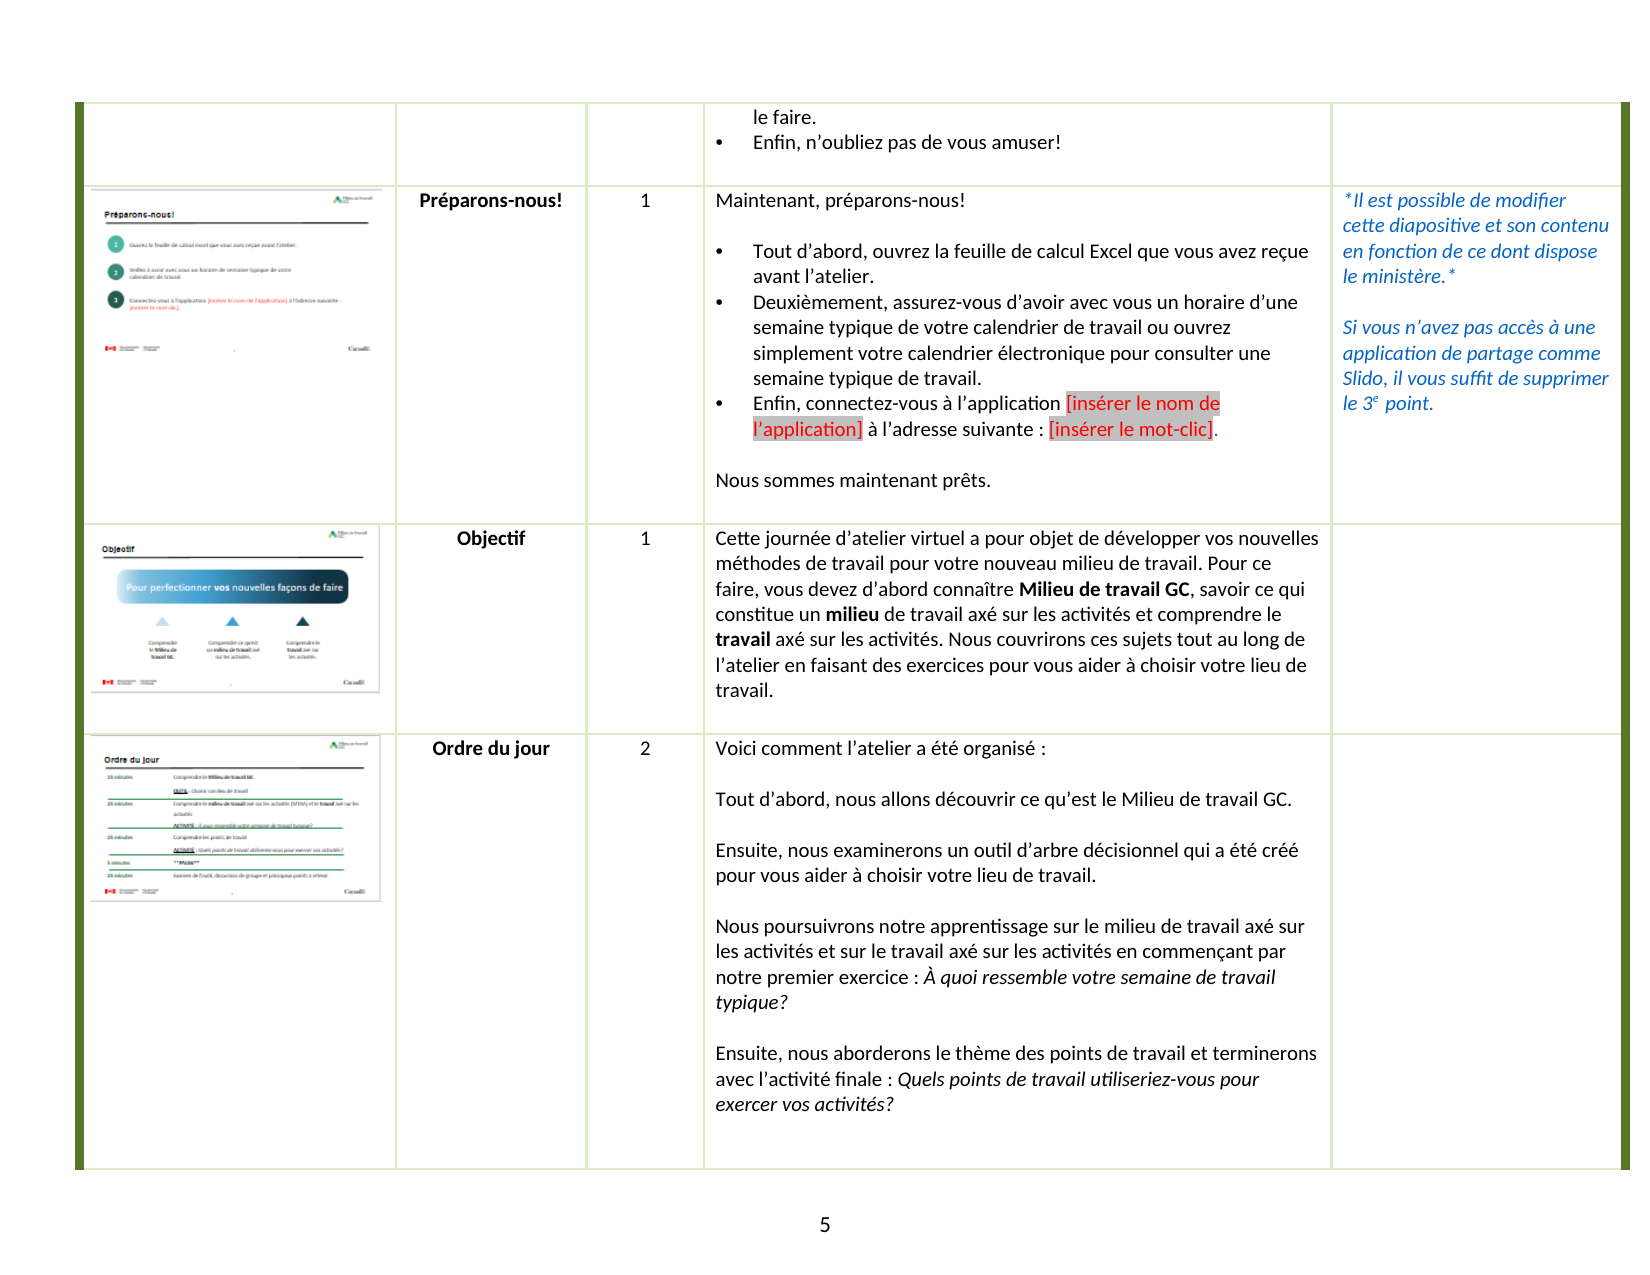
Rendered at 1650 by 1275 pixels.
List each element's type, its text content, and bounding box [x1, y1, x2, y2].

table_cell Ordre du jour [397, 735, 585, 1167]
table_cell Objectif [397, 525, 585, 733]
table_cell [84, 525, 395, 733]
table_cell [397, 104, 585, 185]
picture [91, 735, 383, 903]
table_cell [84, 735, 395, 1167]
table_cell Préparons-nous! [397, 187, 585, 523]
table_cell [84, 104, 395, 185]
picture [91, 187, 383, 358]
picture [91, 525, 380, 694]
table_cell 1 [588, 525, 703, 733]
table_cell [1333, 735, 1621, 1167]
table_cell Cette journée d’atelier virtuel a pour objet de développer vos nouvelles méthodes de travail pour votre nouveau milieu de travail. Pour ce faire, vous devez d’abord connaître Milieu de travail GC, savoir ce qui constitue un milieu de travail axé sur les activités et comprendre le travail axé sur les activités. Nous couvrirons ces sujets tout au long de l’atelier en faisant des exercices pour vous aider à choisir votre lieu de travail. [705, 525, 1330, 733]
table_cell [1333, 525, 1621, 733]
table_cell 2 [588, 104, 703, 185]
table_cell *Il est possible de modifier cette diapositive et son contenu en fonction de ce dont dispose le ministère.* Si vous n’avez pas accès à une application de partage comme Slido, il vous suffit de supprimer le 3e point. [1333, 187, 1621, 523]
table_cell [84, 187, 395, 523]
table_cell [705, 104, 1330, 185]
table_cell 2 [588, 735, 703, 1167]
table_cell [1333, 104, 1621, 185]
table_cell 1 [588, 187, 703, 523]
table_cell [705, 735, 1330, 1167]
table_cell Maintenant, préparons-nous! Tout d’abord, ouvrez la feuille de calcul Excel que vous avez reçue avant l’atelier. Deuxièmement, assurez-vous d’avoir avec vous un horaire d’une semaine typique de votre calendrier de travail ou ouvrez simplement votre calendrier électronique pour consulter une semaine typique de travail. Enfin, connectez-vous à l’application [insérer le nom de l’application] à l’adresse suivante : [insérer le mot-clic]. Nous sommes maintenant prêts. [705, 187, 1330, 523]
